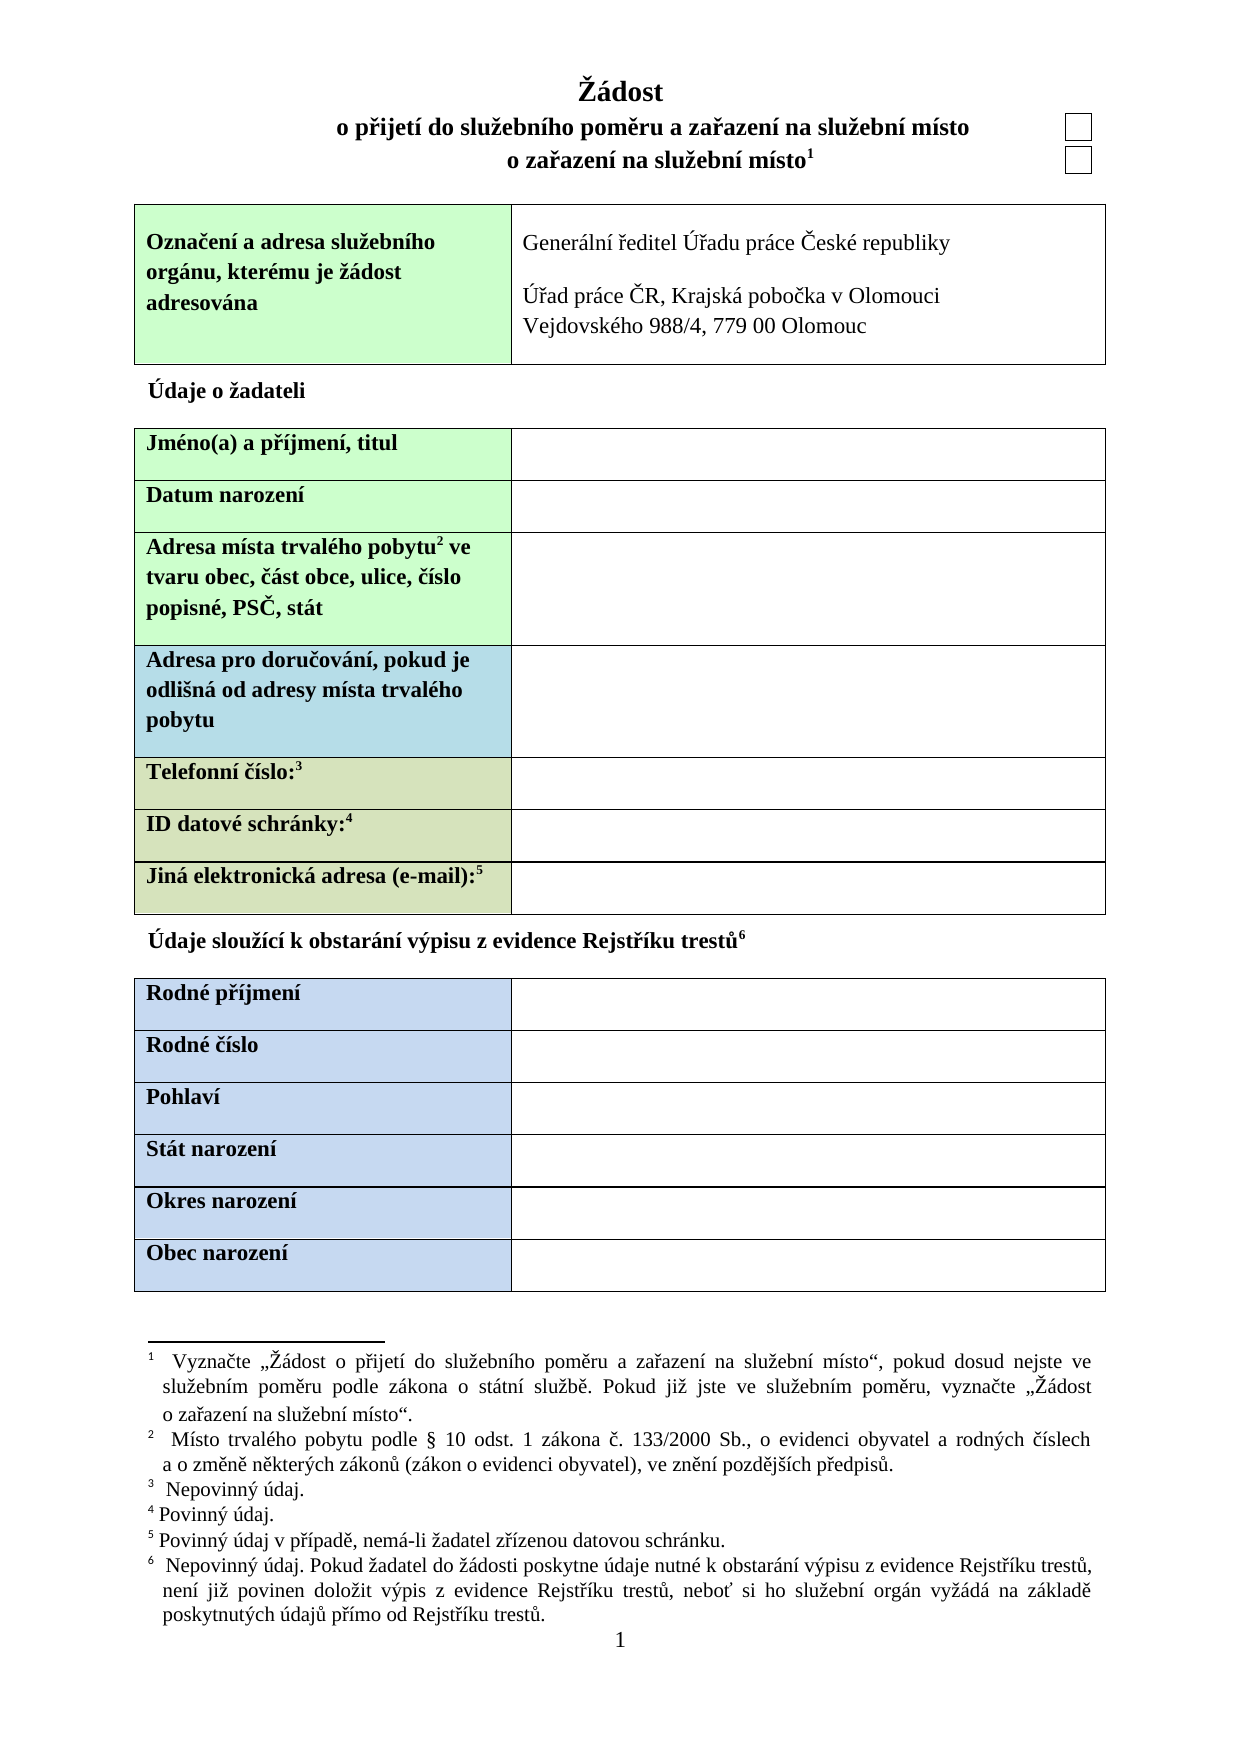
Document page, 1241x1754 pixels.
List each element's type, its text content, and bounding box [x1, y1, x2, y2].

text Údaje o žadateli [148, 377, 1092, 403]
table_cell [512, 533, 1105, 645]
table_cell Datum narození [135, 481, 511, 532]
table_cell [512, 1240, 1105, 1291]
table_cell [512, 758, 1105, 809]
table_cell [512, 1188, 1105, 1238]
table_cell [512, 646, 1105, 757]
text o přijetí do služebního poměru a zařazení na služební místo o zařazení na služební místo [148, 112, 1092, 174]
text Údaje sloužící k obstarání výpisu z evidence Rejstříku trestů [148, 927, 1092, 953]
table_cell [512, 481, 1105, 532]
table_cell Rodné číslo [135, 1031, 511, 1082]
table_cell [512, 1083, 1105, 1134]
table_header [512, 979, 1105, 1030]
table_cell Okres narození [135, 1188, 511, 1238]
table_cell Obec narození [135, 1240, 511, 1291]
table_cell Adresa pro doručování, pokud je odlišná od adresy místa trvalého pobytu [135, 646, 511, 757]
table_header Označení a adresa služebního orgánu, kterému je žádost adresována [135, 205, 511, 363]
table_cell Jiná elektronická adresa (e-mail): [135, 863, 511, 913]
table_header Jméno(a) a příjmení, titul [135, 429, 511, 480]
table_cell Pohlaví [135, 1083, 511, 1134]
table_cell [512, 1135, 1105, 1186]
table_cell [512, 1031, 1105, 1082]
text Žádost [148, 74, 1092, 107]
table_cell Adresa místa trvalého pobytu ve tvaru obec, část obce, ulice, číslo popisné, PSČ, stát [135, 533, 511, 645]
table_cell [512, 810, 1105, 861]
table_header Generální ředitel Úřadu práce České republiky Úřad práce ČR, Krajská pobočka v Olomouci Vejdovského 988/4, 779 00 Olomouc [512, 205, 1105, 363]
table_cell ID datové schránky: [135, 810, 511, 861]
table_cell Telefonní číslo: [135, 758, 511, 809]
table_cell [512, 863, 1105, 913]
table_cell Stát narození [135, 1135, 511, 1186]
table_header Rodné příjmení [135, 979, 511, 1030]
table_header [512, 429, 1105, 480]
